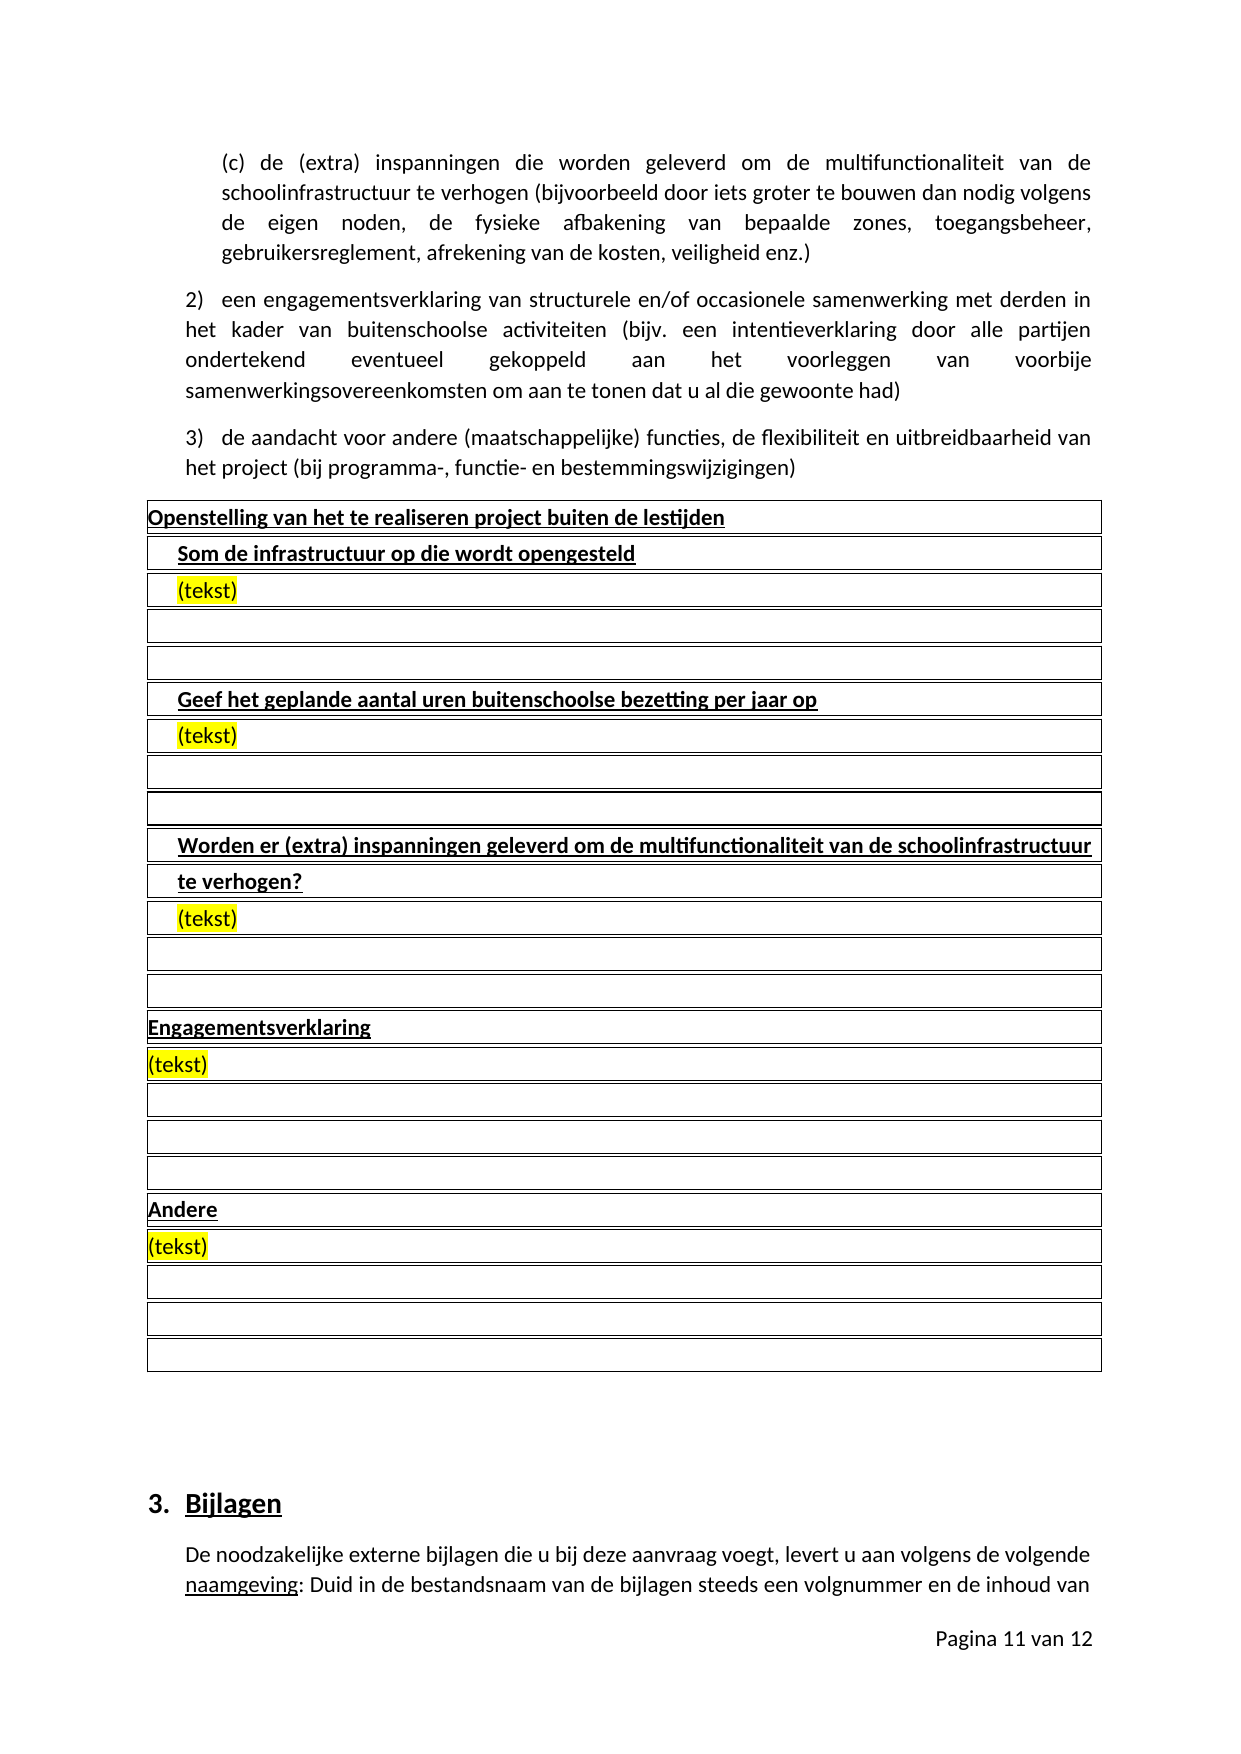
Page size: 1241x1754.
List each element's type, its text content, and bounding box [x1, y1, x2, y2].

text Openstelling van het te realiseren project buiten de lestijden [148, 501, 1101, 533]
text (tekst) [148, 1230, 1101, 1262]
list 2) een engagementsverklaring van structurele en/of occasionele samenwerking met derden in het kader van buitenschoolse activiteiten (bijv. een intentieverklaring door alle partijen ondertekend eventueel gekoppeld aan het voorleggen van voorbije samenwerkingsovereenkomsten om aan te tonen dat u al die gewoonte had) [185, 285, 1093, 404]
text (tekst) [148, 1048, 1101, 1080]
text Worden er (extra) inspanningen geleverd om de multifunctionaliteit van de schoolinfrastructuur [148, 829, 1101, 861]
list (c) de (extra) inspanningen die worden geleverd om de multifunctionaliteit van de schoolinfrastructuur te verhogen (bijvoorbeeld door iets groter te bouwen dan nodig volgens de eigen noden, de fysieke afbakening van bepaalde zones, toegangsbeheer, gebruikersreglement, afrekening van de kosten, veiligheid enz.) [221, 148, 1093, 266]
text (tekst) [148, 902, 1101, 934]
text Som de infrastructuur op die wordt opengesteld [148, 537, 1101, 569]
text (tekst) [148, 574, 1101, 606]
text (tekst) [148, 720, 1101, 752]
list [185, 1540, 1093, 1598]
text te verhogen? [148, 865, 1101, 897]
text Geef het geplande aantal uren buitenschoolse bezetting per jaar op [148, 683, 1101, 715]
text Engagementsverklaring [148, 1011, 1101, 1043]
list Bijlagen [148, 1485, 1093, 1521]
list 3) de aandacht voor andere (maatschappelijke) functies, de flexibiliteit en uitbreidbaarheid van het project (bij programma-, functie- en bestemmingswijzigingen) [185, 423, 1093, 481]
text Andere [148, 1194, 1101, 1226]
